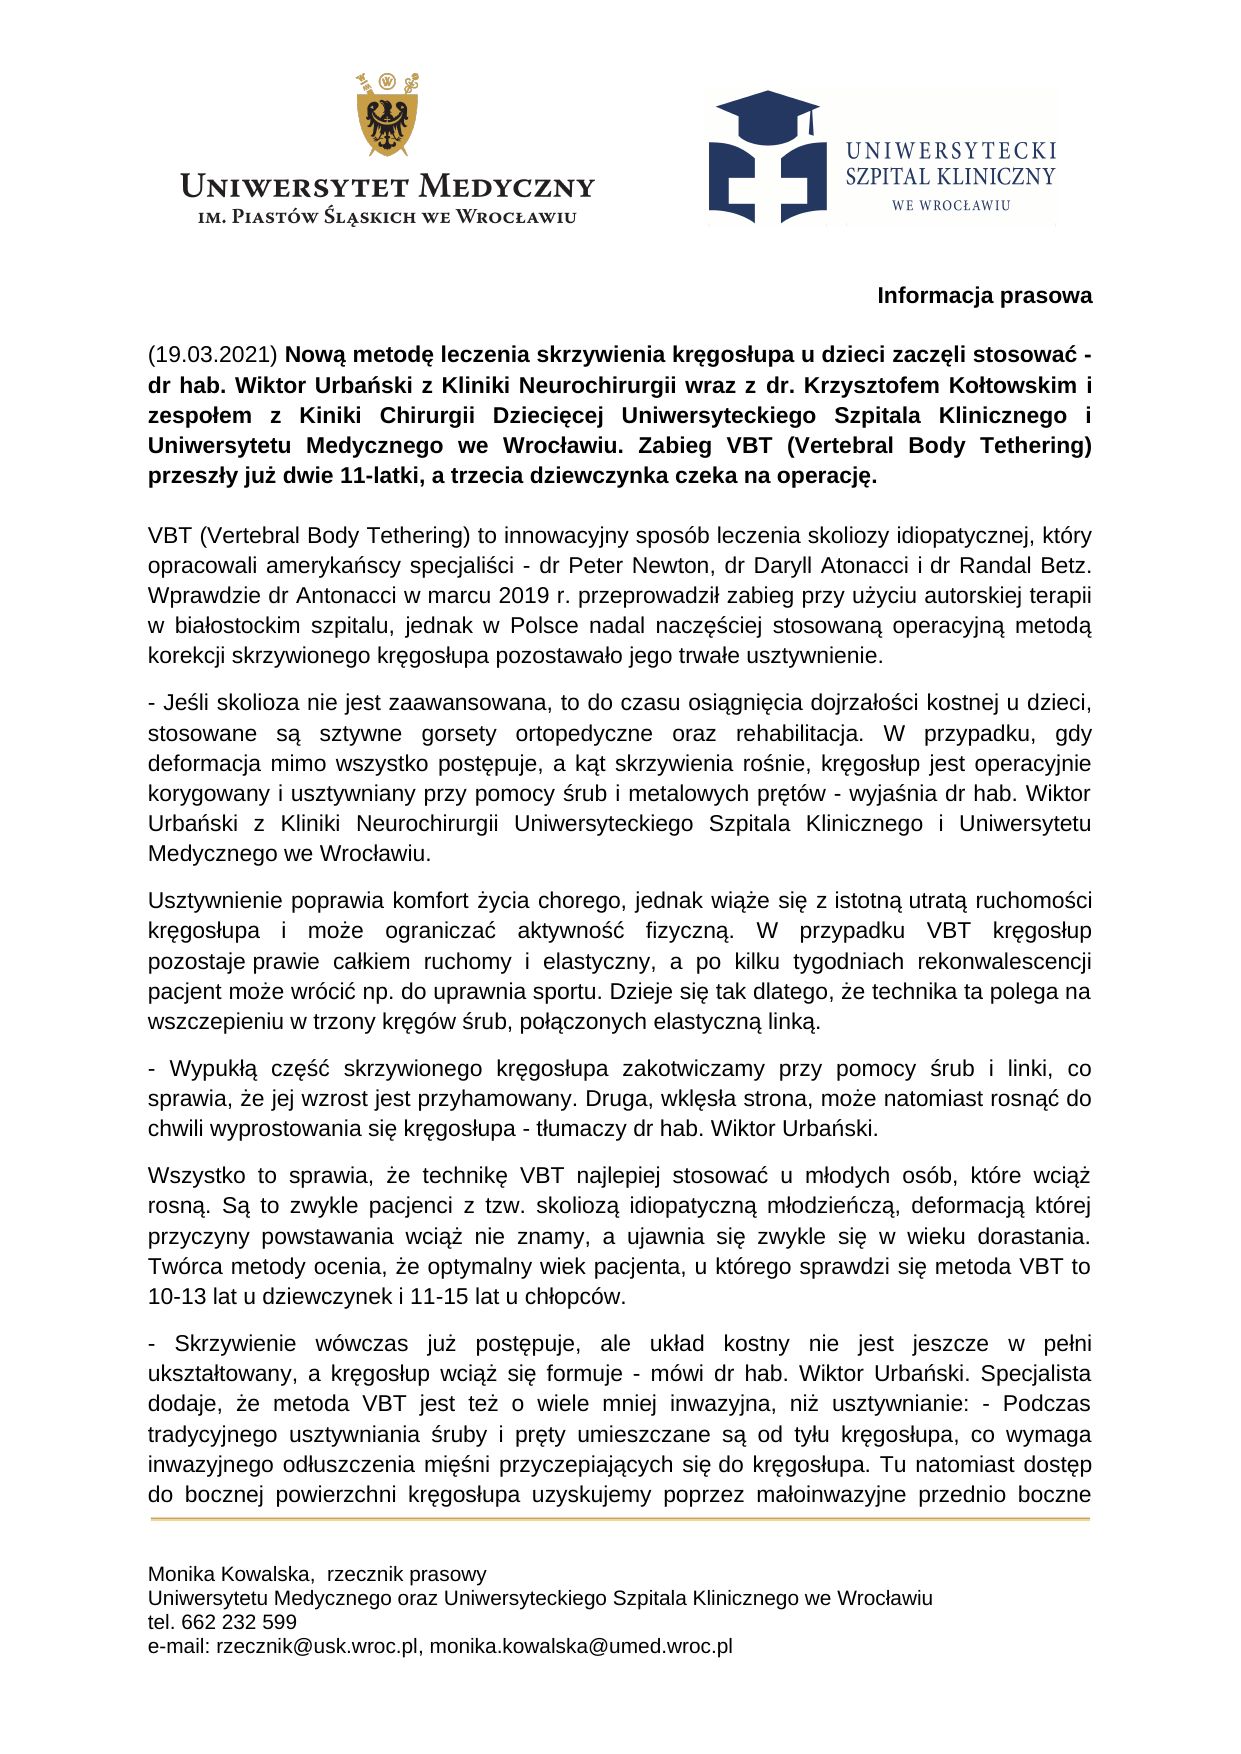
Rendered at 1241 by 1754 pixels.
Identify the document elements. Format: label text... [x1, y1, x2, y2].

picture [704, 87, 1060, 227]
text - Jeśli skolioza nie jest zaawansowana, to do czasu osiągnięcia dojrzałości kostnej u dzieci, stosowane są sztywne gorsety ortopedyczne oraz rehabilitacja. W przypadku, gdy deformacja mimo wszystko postępuje, a kąt skrzywienia rośnie, kręgosłup jest operacyjnie korygowany i usztywniany przy pomocy śrub i metalowych prętów - wyjaśnia dr hab. Wiktor Urbański z Kliniki Neurochirurgii Uniwersyteckiego Szpitala Klinicznego i Uniwersytetu Medycznego we Wrocławiu. [148, 689, 1092, 867]
text Informacja prasowa [148, 282, 1092, 308]
text (19.03.2021) Nową metodę leczenia skrzywienia kręgosłupa u dzieci zaczęli stosować - dr hab. Wiktor Urbański z Kliniki Neurochirurgii wraz z dr. Krzysztofem Kołtowskim i zespołem z Kiniki Chirurgii Dziecięcej Uniwersyteckiego Szpitala Klinicznego i Uniwersytetu Medycznego we Wrocławiu. Zabieg VBT (Vertebral Body Tethering) przeszły już dwie 11-latki, a trzecia dziewczynka czeka na operację. [148, 341, 1092, 489]
text Usztywnienie poprawia komfort życia chorego, jednak wiąże się z istotną utratą ruchomości kręgosłupa i może ograniczać aktywność fizyczną. W przypadku VBT kręgosłup pozostaje prawie całkiem ruchomy i elastyczny, a po kilku tygodniach rekonwalescencji pacjent może wrócić np. do uprawnia sportu. Dzieje się tak dlatego, że technika ta polega na wszczepieniu w trzony kręgów śrub, połączonych elastyczną linką. [148, 887, 1092, 1034]
text Wszystko to sprawia, że technikę VBT najlepiej stosować u młodych osób, które wciąż rosną. Są to zwykle pacjenci z tzw. skoliozą idiopatyczną młodzieńczą, deformacją której przyczyny powstawania wciąż nie znamy, a ujawnia się zwykle się w wieku dorastania. Twórca metody ocenia, że optymalny wiek pacjenta, u którego sprawdzi się metoda VBT to 10-13 lat u dziewczynek i 11-15 lat u chłopców. [148, 1162, 1092, 1309]
picture [150, 1516, 1091, 1526]
text VBT (Vertebral Body Tethering) to innowacyjny sposób leczenia skoliozy idiopatycznej, który opracowali amerykańscy specjaliści - dr Peter Newton, dr Daryll Atonacci i dr Randal Betz. Wprawdzie dr Antonacci w marcu 2019 r. przeprowadził zabieg przy użyciu autorskiej terapii w białostockim szpitalu, jednak w Polsce nadal naczęściej stosowaną operacyjną metodą korekcji skrzywionego kręgosłupa pozostawało jego trwałe usztywnienie. [148, 522, 1092, 669]
picture [180, 73, 595, 227]
text - Wypukłą część skrzywionego kręgosłupa zakotwiczamy przy pomocy śrub i linki, co sprawia, że jej wzrost jest przyhamowany. Druga, wklęsła strona, może natomiast rosnąć do chwili wyprostowania się kręgosłupa - tłumaczy dr hab. Wiktor Urbański. [148, 1055, 1092, 1142]
